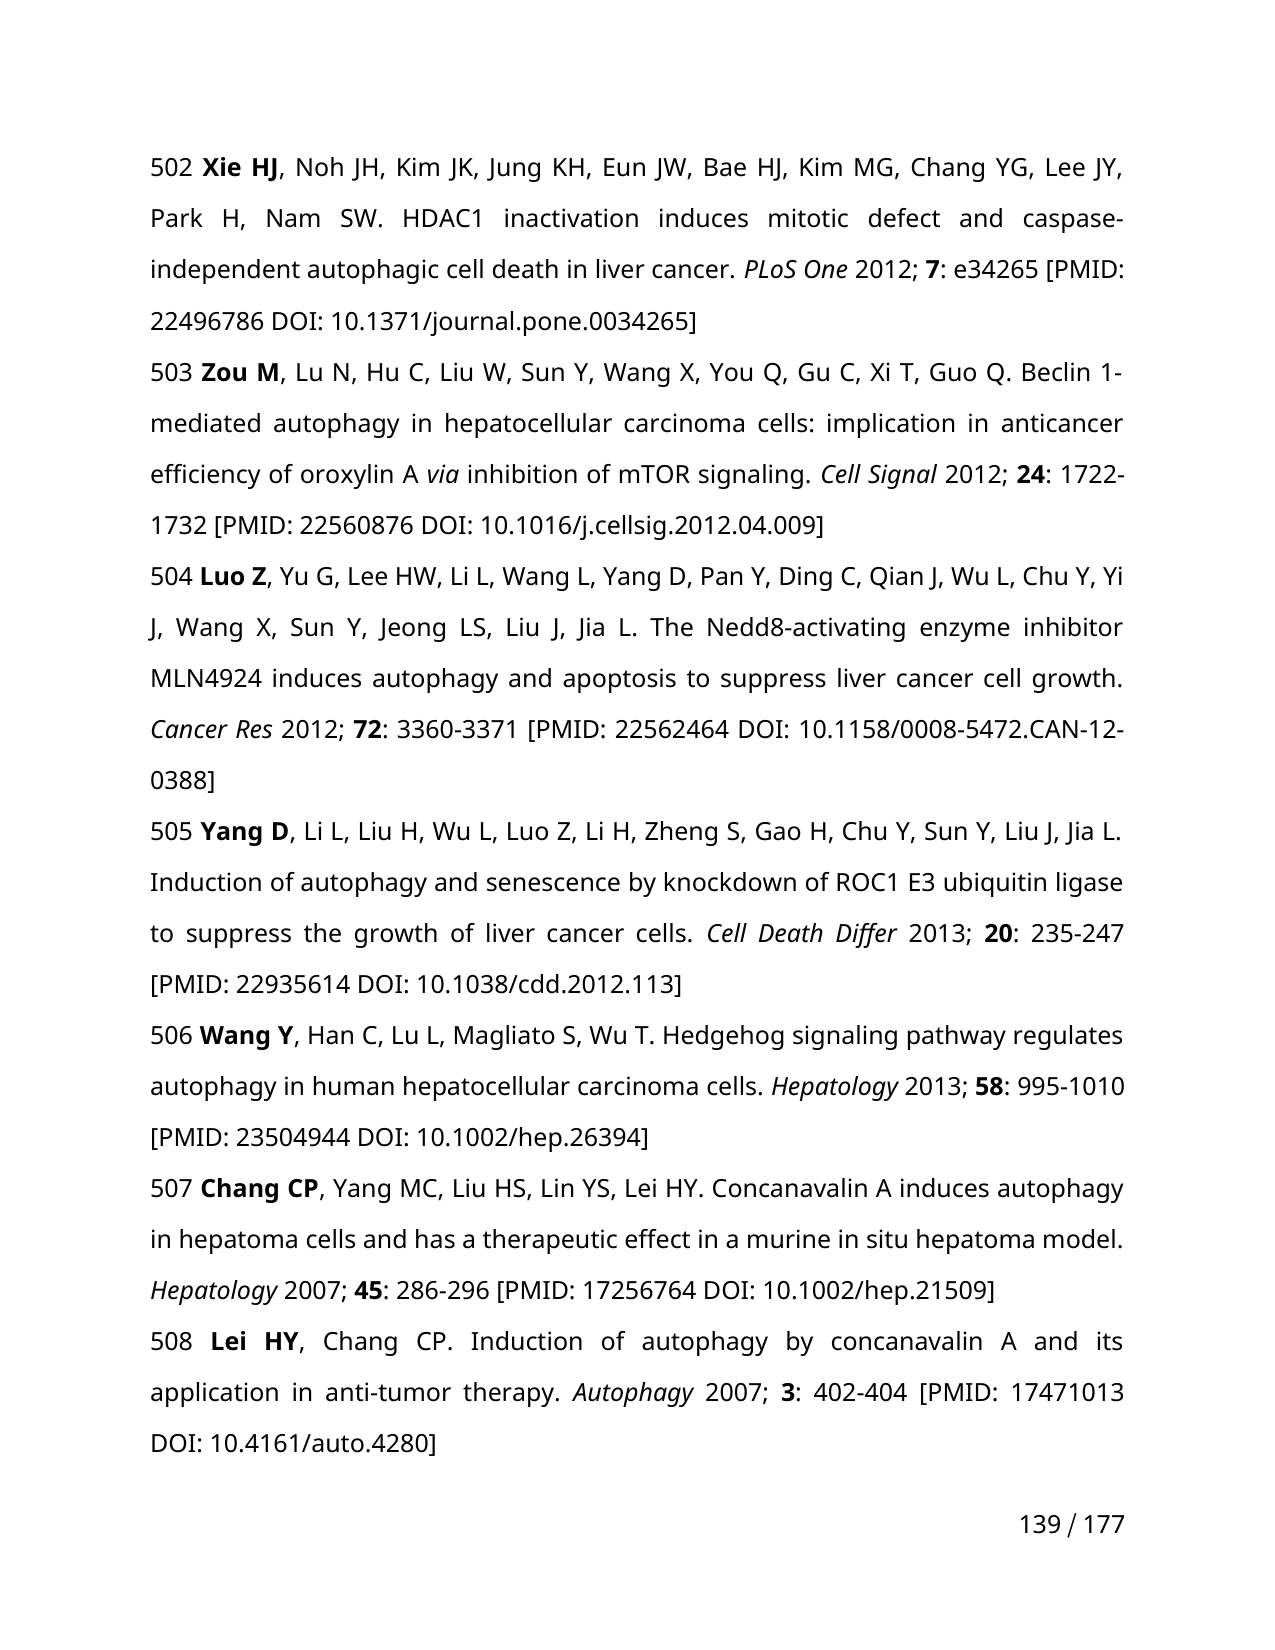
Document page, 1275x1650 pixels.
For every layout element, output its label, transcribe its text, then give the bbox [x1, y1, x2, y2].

text 508 Lei HY, Chang CP. Induction of autophagy by concanavalin A and its application in anti-tumor therapy. Autophagy 2007; 3: 402-404 [PMID: 17471013 DOI: 10.4161/auto.4280] [150, 1324, 1125, 1460]
text 503 Zou M, Lu N, Hu C, Liu W, Sun Y, Wang X, You Q, Gu C, Xi T, Guo Q. Beclin 1-mediated autophagy in hepatocellular carcinoma cells: implication in anticancer efficiency of oroxylin A via inhibition of mTOR signaling. Cell Signal 2012; 24: 1722-1732 [PMID: 22560876 DOI: 10.1016/j.cellsig.2012.04.009] [150, 354, 1125, 541]
text 506 Wang Y, Han C, Lu L, Magliato S, Wu T. Hedgehog signaling pathway regulates autophagy in human hepatocellular carcinoma cells. Hepatology 2013; 58: 995-1010 [PMID: 23504944 DOI: 10.1002/hep.26394] [150, 1018, 1125, 1154]
text 504 Luo Z, Yu G, Lee HW, Li L, Wang L, Yang D, Pan Y, Ding C, Qian J, Wu L, Chu Y, Yi J, Wang X, Sun Y, Jeong LS, Liu J, Jia L. The Nedd8-activating enzyme inhibitor MLN4924 induces autophagy and apoptosis to suppress liver cancer cell growth. Cancer Res 2012; 72: 3360-3371 [PMID: 22562464 DOI: 10.1158/0008-5472.CAN-12-0388] [150, 558, 1125, 797]
text 505 Yang D, Li L, Liu H, Wu L, Luo Z, Li H, Zheng S, Gao H, Chu Y, Sun Y, Liu J, Jia L. Induction of autophagy and senescence by knockdown of ROC1 E3 ubiquitin ligase to suppress the growth of liver cancer cells. Cell Death Differ 2013; 20: 235-247 [PMID: 22935614 DOI: 10.1038/cdd.2012.113] [150, 813, 1125, 1001]
text 507 Chang CP, Yang MC, Liu HS, Lin YS, Lei HY. Concanavalin A induces autophagy in hepatoma cells and has a therapeutic effect in a murine in situ hepatoma model. Hepatology 2007; 45: 286-296 [PMID: 17256764 DOI: 10.1002/hep.21509] [150, 1171, 1125, 1307]
text 502 Xie HJ, Noh JH, Kim JK, Jung KH, Eun JW, Bae HJ, Kim MG, Chang YG, Lee JY, Park H, Nam SW. HDAC1 inactivation induces mitotic defect and caspase-independent autophagic cell death in liver cancer. PLoS One 2012; 7: e34265 [PMID: 22496786 DOI: 10.1371/journal.pone.0034265] [150, 150, 1125, 337]
